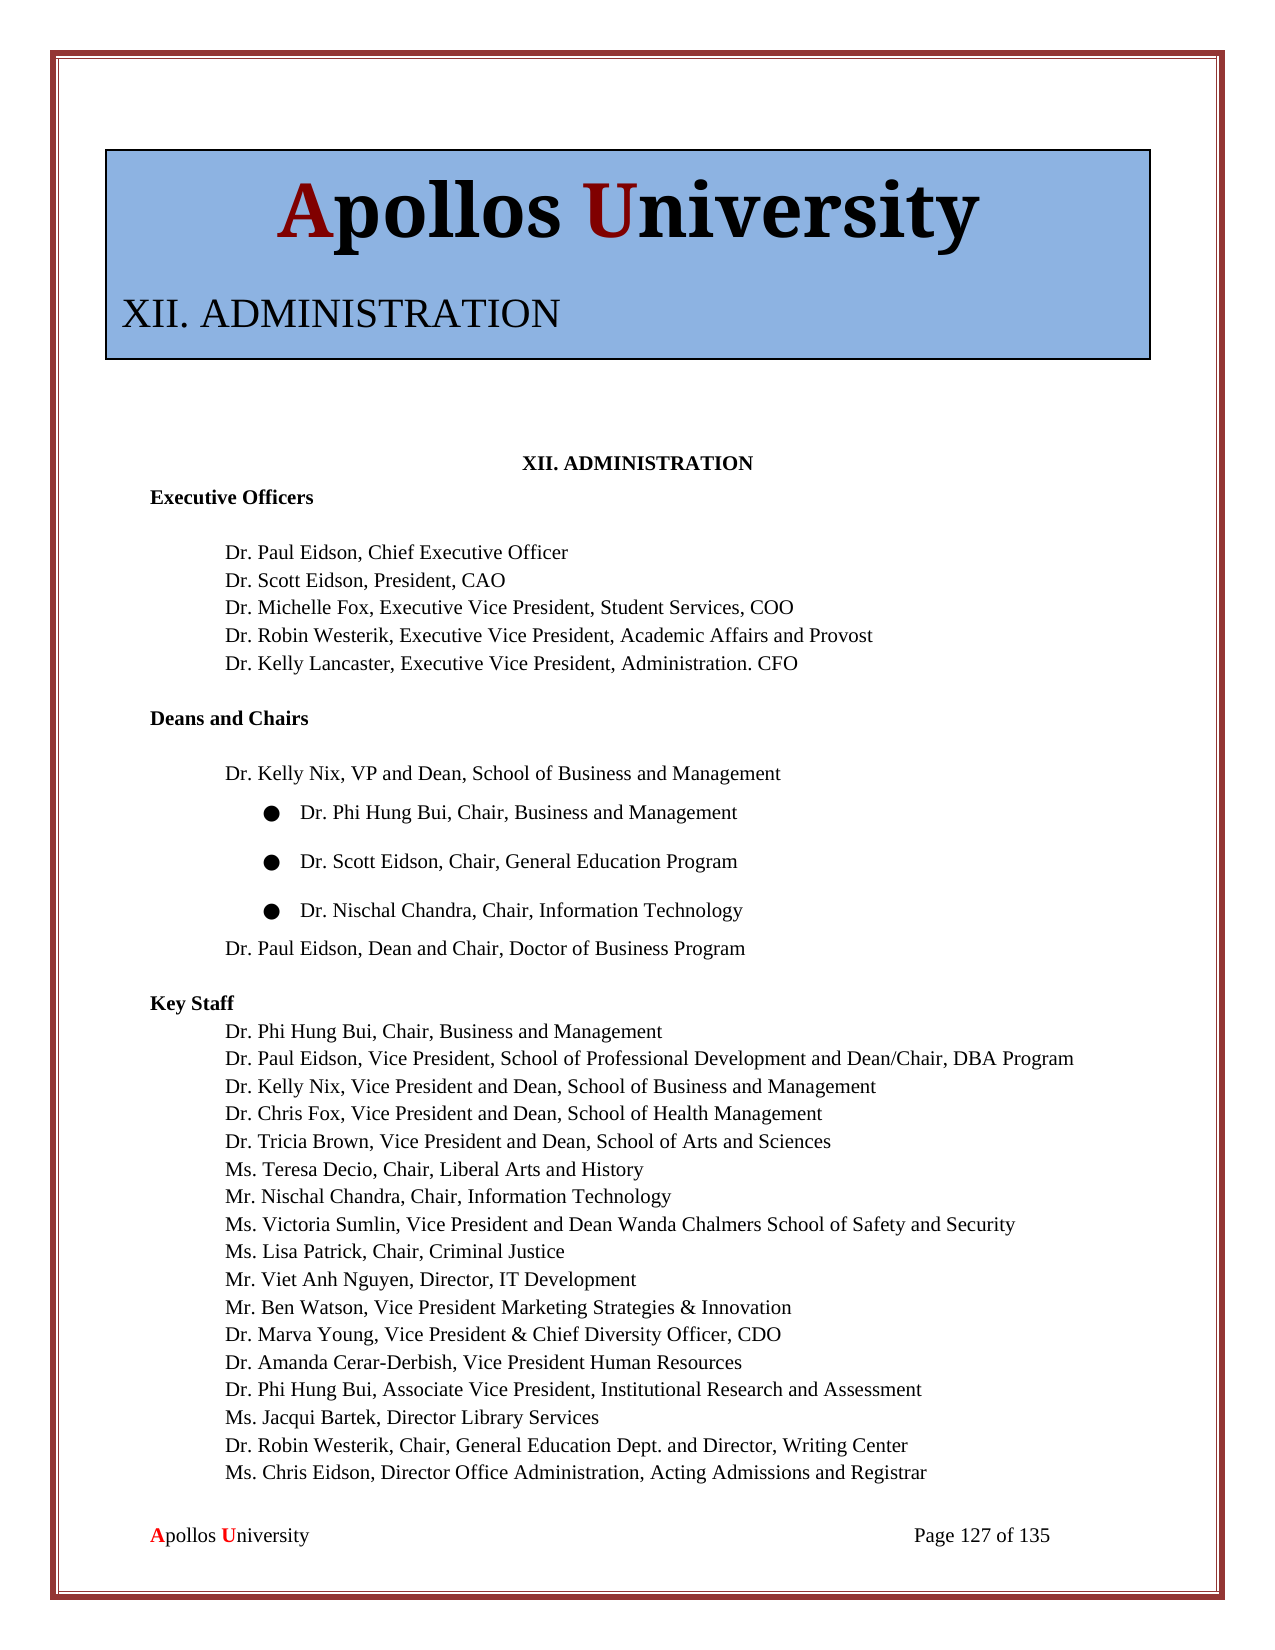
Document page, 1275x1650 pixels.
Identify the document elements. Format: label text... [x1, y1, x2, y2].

text Ms. Victoria Sumlin, Vice President and Dean Wanda Chalmers School of Safety and Security [225, 1212, 1125, 1236]
text Dr. Kelly Nix, Vice President and Dean, School of Business and Management [225, 1074, 1125, 1098]
text Dr. Amanda Cerar-Derbish, Vice President Human Resources [225, 1350, 1125, 1374]
list Dr. Phi Hung Bui, Chair, Business and Management [262, 788, 1125, 831]
text Dr. Chris Fox, Vice President and Dean, School of Health Management [150, 1101, 1125, 1125]
text Dr. Phi Hung Bui, Associate Vice President, Institutional Research and Assessment [225, 1377, 1125, 1401]
text Dr. Paul Eidson, Chief Executive Officer [225, 540, 1125, 564]
text Ms. Lisa Patrick, Chair, Criminal Justice [225, 1239, 1125, 1263]
text Ms. Jacqui Bartek, Director Library Services [225, 1405, 1125, 1429]
text Mr. Nischal Chandra, Chair, Information Technology [225, 1184, 1125, 1208]
text Dr. Paul Eidson, Dean and Chair, Doctor of Business Program [225, 936, 1125, 960]
subtitle XII. ADMINISTRATION [150, 451, 1125, 475]
list Dr. Nischal Chandra, Chair, Information Technology [262, 887, 1125, 929]
text Dr. Kelly Nix, VP and Dean, School of Business and Management [225, 761, 1125, 785]
text Mr. Viet Anh Nguyen, Director, IT Development [225, 1267, 1125, 1291]
text Dr. Robin Westerik, Chair, General Education Dept. and Director, Writing Center [225, 1433, 1125, 1457]
text Mr. Ben Watson, Vice President Marketing Strategies & Innovation [225, 1294, 1125, 1319]
list Dr. Scott Eidson, Chair, General Education Program [262, 838, 1125, 880]
text Ms. Chris Eidson, Director Office Administration, Acting Admissions and Registrar [225, 1460, 1125, 1484]
text Dr. Robin Westerik, Executive Vice President, Academic Affairs and Provost [225, 623, 1125, 647]
text Deans and Chairs [150, 706, 1125, 730]
text Dr. Phi Hung Bui, Chair, Business and Management [225, 1018, 1125, 1043]
text Dr. Tricia Brown, Vice President and Dean, School of Arts and Sciences [225, 1129, 1125, 1153]
text Dr. Michelle Fox, Executive Vice President, Student Services, COO [225, 595, 1125, 619]
text Executive Officers [150, 485, 1125, 509]
text Ms. Teresa Decio, Chair, Liberal Arts and History [225, 1157, 1125, 1181]
text Key Staff [150, 991, 1125, 1015]
text Dr. Kelly Lancaster, Executive Vice President, Administration. CFO [225, 651, 1125, 674]
text Dr. Paul Eidson, Vice President, School of Professional Development and Dean/Chair, DBA Program [225, 1046, 1125, 1070]
text Dr. Marva Young, Vice President & Chief Diversity Officer, CDO [225, 1322, 1125, 1346]
text Dr. Scott Eidson, President, CAO [225, 568, 1125, 592]
